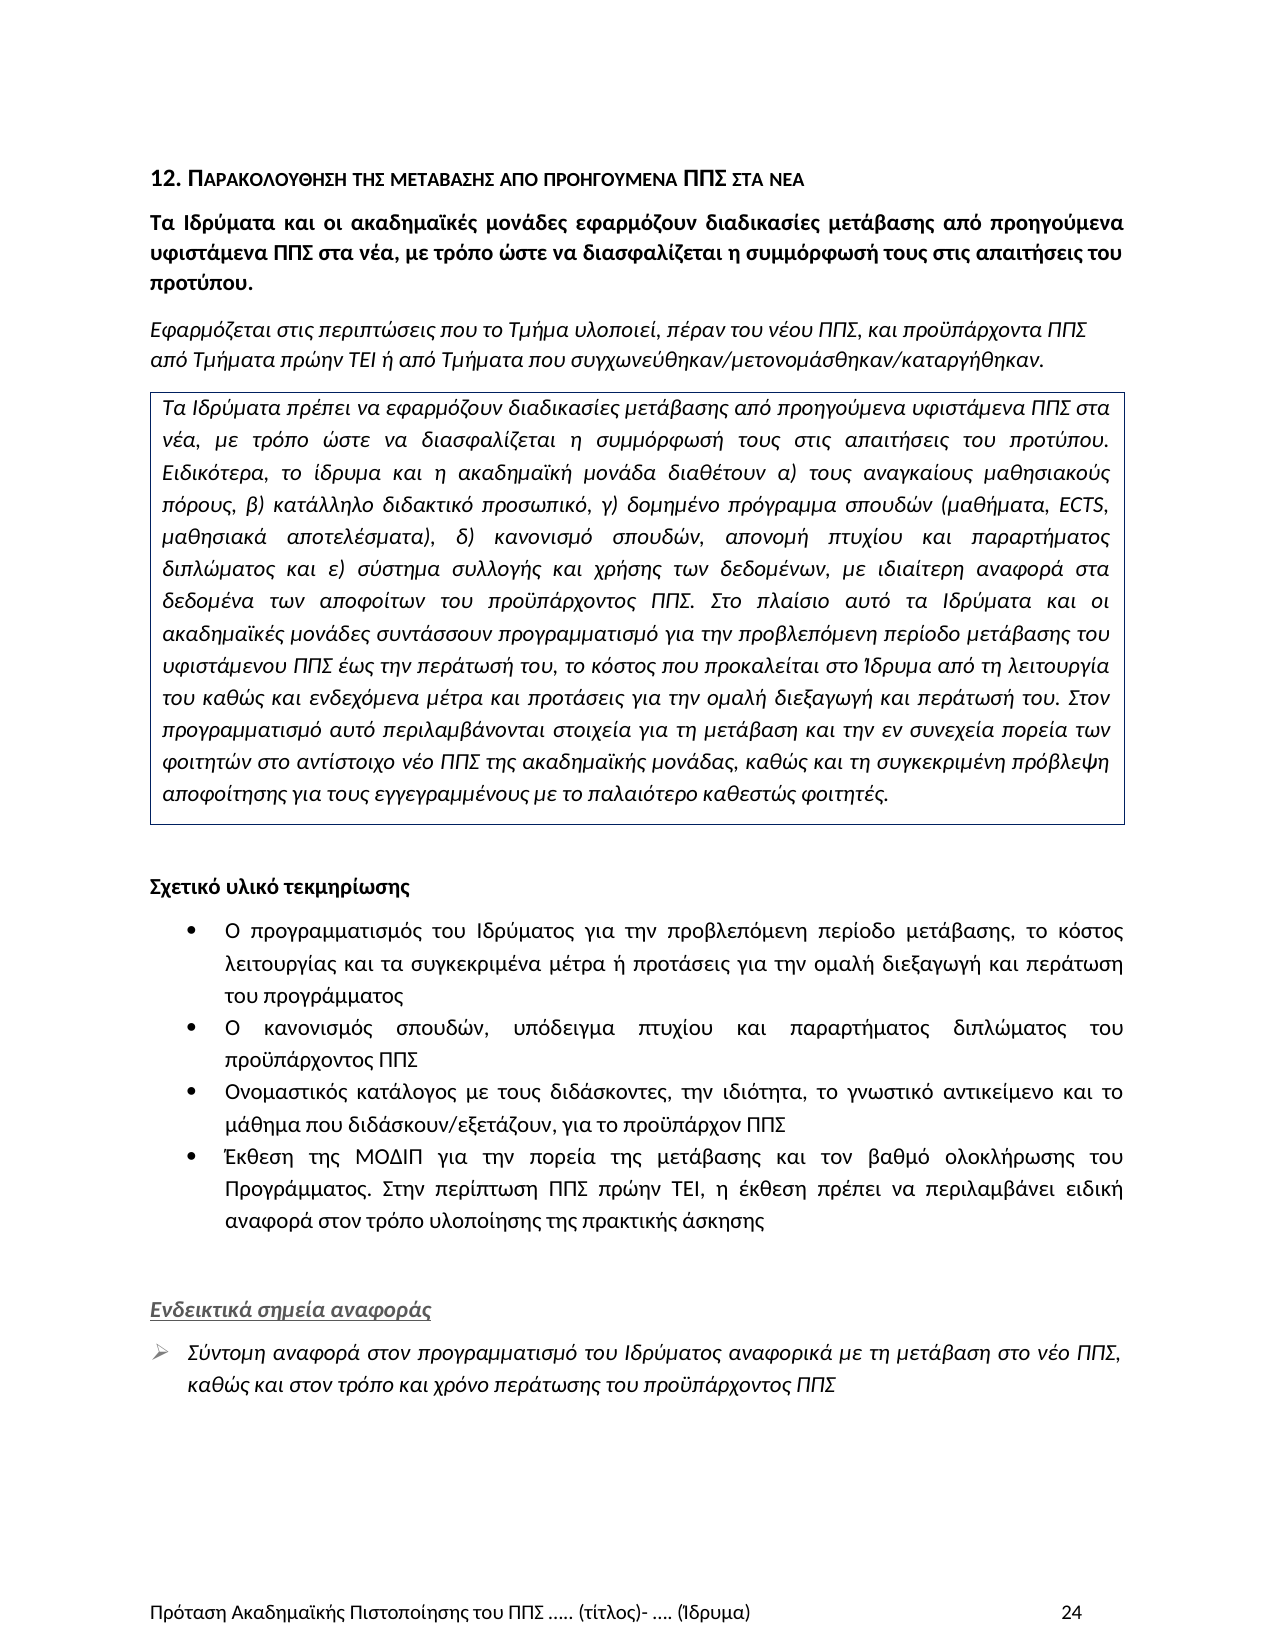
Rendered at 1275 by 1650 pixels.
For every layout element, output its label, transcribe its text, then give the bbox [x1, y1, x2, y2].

table_header Τα Ιδρύματα πρέπει να εφαρμόζουν διαδικασίες μετάβασης από προηγούμενα υφιστάμενα ΠΠΣ στα νέα, με τρόπο ώστε να διασφαλίζεται η συμμόρφωσή τους στις απαιτήσεις του προτύπου. Ειδικότερα, το ίδρυμα και η ακαδημαϊκή μονάδα διαθέτουν α) τους αναγκαίους μαθησιακούς πόρους, β) κατάλληλο διδακτικό προσωπικό, γ) δομημένο πρόγραμμα σπουδών (μαθήματα, ECTS, μαθησιακά αποτελέσματα), δ) κανονισμό σπουδών, απονομή πτυχίου και παραρτήματος διπλώματος και ε) σύστημα συλλογής και χρήσης των δεδομένων, με ιδιαίτερη αναφορά στα δεδομένα των αποφοίτων του προϋπάρχοντος ΠΠΣ. Στο πλαίσιο αυτό τα Ιδρύματα και οι ακαδημαϊκές μονάδες συντάσσουν προγραμματισμό για την προβλεπόμενη περίοδο μετάβασης του υφιστάμενου ΠΠΣ έως την περάτωσή του, το κόστος που προκαλείται στο Ίδρυμα από τη λειτουργία του καθώς και ενδεχόμενα μέτρα και προτάσεις για την ομαλή διεξαγωγή και περάτωσή του. Στον προγραμματισμό αυτό περιλαμβάνονται στοιχεία για τη μετάβαση και την εν συνεχεία πορεία των φοιτητών στο αντίστοιχο νέο ΠΠΣ της ακαδημαϊκής μονάδας, καθώς και τη συγκεκριμένη πρόβλεψη αποφοίτησης για τους εγγεγραμμένους με το παλαιότερο καθεστώς φοιτητές. [151, 393, 1124, 824]
list Ονομαστικός κατάλογος με τους διδάσκοντες, την ιδιότητα, το γνωστικό αντικείμενο και το μάθημα που διδάσκουν/εξετάζουν, για το προϋπάρχον ΠΠΣ [187, 1077, 1125, 1138]
text Τα Ιδρύματα και οι ακαδημαϊκές μονάδες εφαρμόζουν διαδικασίες μετάβασης από προηγούμενα υφιστάμενα ΠΠΣ στα νέα, με τρόπο ώστε να διασφαλίζεται η συμμόρφωσή τους στις απαιτήσεις του προτύπου. [150, 208, 1125, 296]
text Ενδεικτικά σημεία αναφοράς [150, 1296, 1125, 1324]
list Έκθεση της ΜΟΔΙΠ για την πορεία της μετάβασης και τον βαθμό ολοκλήρωσης του Προγράμματος. Στην περίπτωση ΠΠΣ πρώην ΤΕΙ, η έκθεση πρέπει να περιλαμβάνει ειδική αναφορά στον τρόπο υλοποίησης της πρακτικής άσκησης [187, 1142, 1125, 1234]
list Σύντομη αναφορά στον προγραμματισμό του Ιδρύματος αναφορικά με τη μετάβαση στο νέο ΠΠΣ, καθώς και στον τρόπο και χρόνο περάτωσης του προϋπάρχοντος ΠΠΣ [150, 1338, 1125, 1398]
text 12. Παρακολούθηση της μετάβασης από προηγούμενα ΠΠΣ στα νέα [150, 162, 1125, 193]
text Εφαρμόζεται στις περιπτώσεις που το Τμήμα υλοποιεί, πέραν του νέου ΠΠΣ, και προϋπάρχοντα ΠΠΣ από Τμήματα πρώην ΤΕΙ ή από Τμήματα που συγχωνεύθηκαν/μετονομάσθηκαν/καταργήθηκαν. [150, 315, 1125, 373]
list Ο προγραμματισμός του Ιδρύματος για την προβλεπόμενη περίοδο μετάβασης, το κόστος λειτουργίας και τα συγκεκριμένα μέτρα ή προτάσεις για την ομαλή διεξαγωγή και περάτωση του προγράμματος [187, 917, 1125, 1009]
text Σχετικό υλικό τεκμηρίωσης [150, 872, 1125, 900]
list Ο κανονισμός σπουδών, υπόδειγμα πτυχίου και παραρτήματος διπλώματος του προϋπάρχοντος ΠΠΣ [187, 1013, 1125, 1073]
